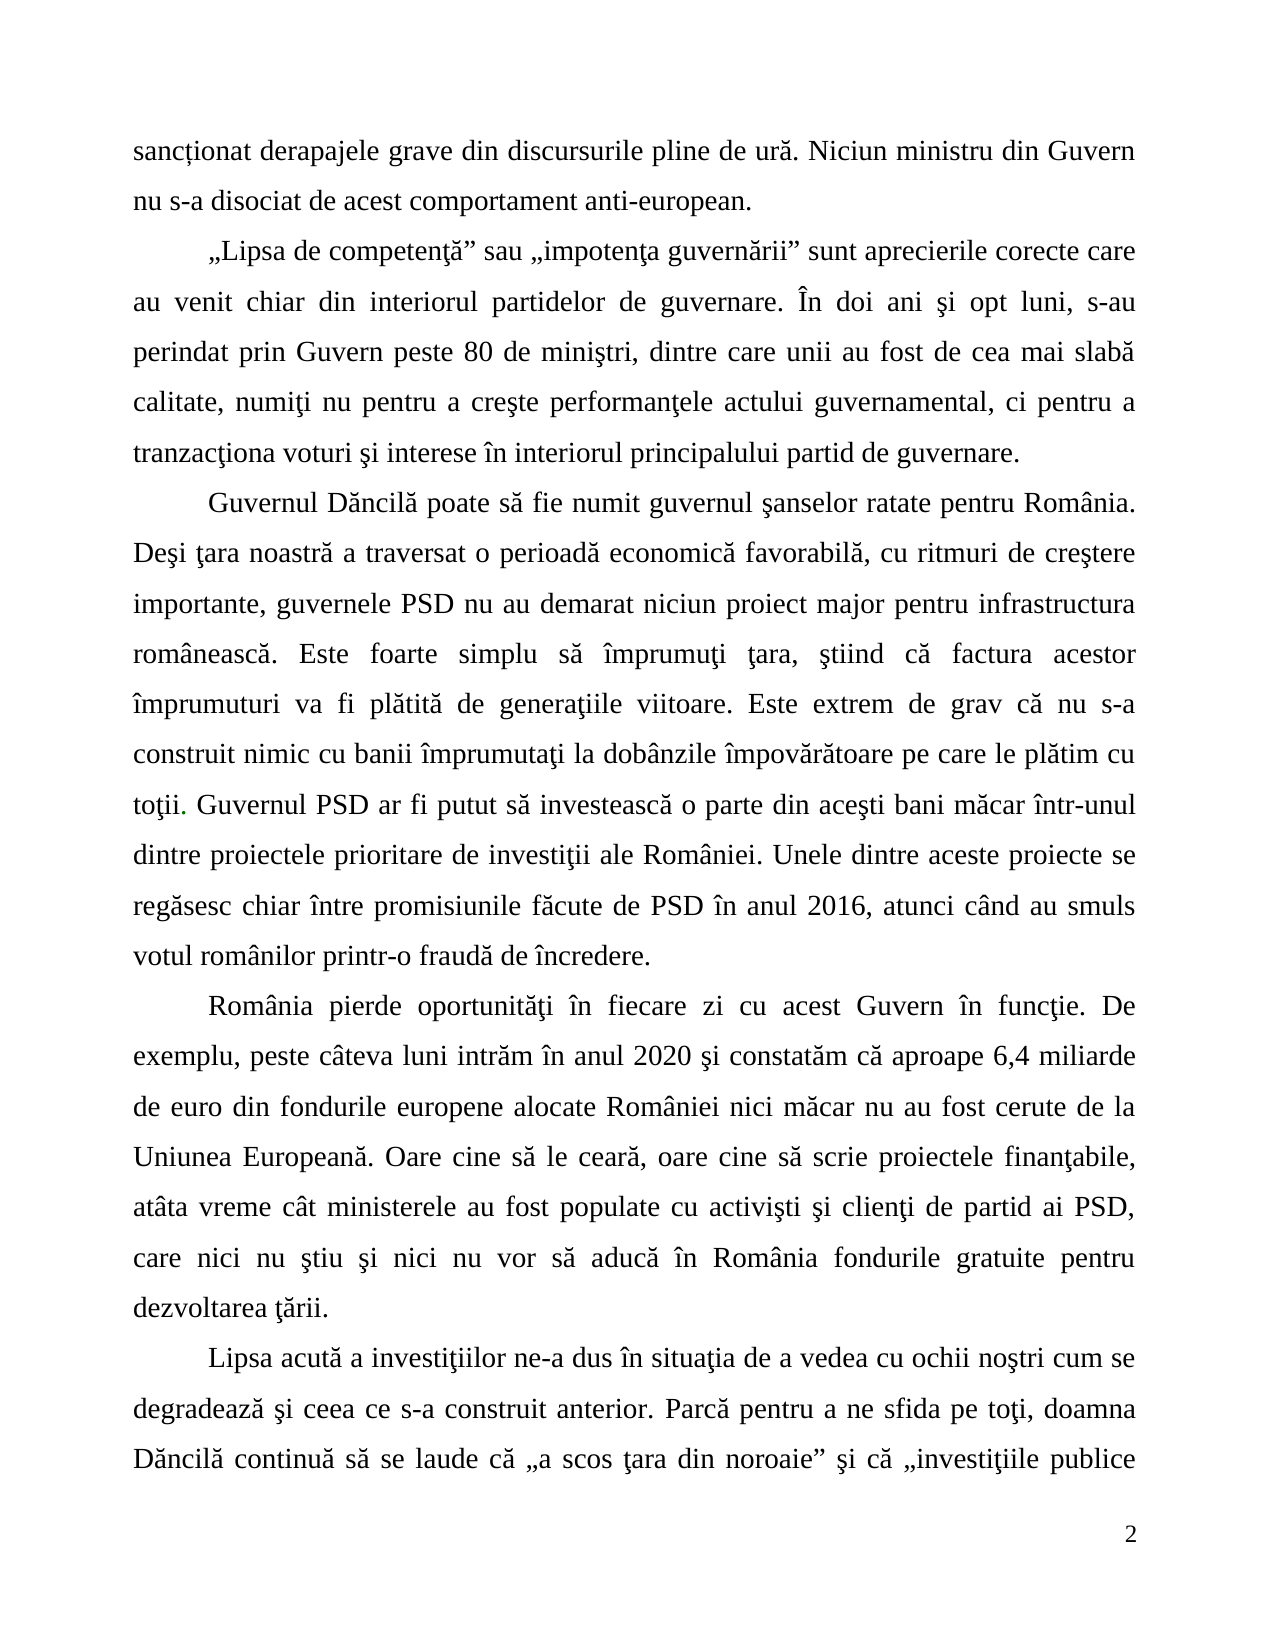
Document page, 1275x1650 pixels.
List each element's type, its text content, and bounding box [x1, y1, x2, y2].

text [133, 133, 1137, 217]
text România pierde oportunităţi în fiecare zi cu acest Guvern în funcţie. De exemplu, peste câteva luni intrăm în anul 2020 şi constatăm că aproape 6,4 miliarde de euro din fondurile europene alocate României nici măcar nu au fost cerute de la Uniunea Europeană. Oare cine să le ceară, oare cine să scrie proiectele finanţabile, atâta vreme cât ministerele au fost populate cu activişti şi clienţi de partid ai PSD, care nici nu ştiu şi nici nu vor să aducă în România fondurile gratuite pentru dezvoltarea ţării. [133, 988, 1137, 1324]
text „Lipsa de competenţă” sau „impotenţa guvernării” sunt aprecierile corecte care au venit chiar din interiorul partidelor de guvernare. În doi ani şi opt luni, s-au perindat prin Guvern peste 80 de miniştri, dintre care unii au fost de cea mai slabă calitate, numiţi nu pentru a creşte performanţele actului guvernamental, ci pentru a tranzacţiona voturi şi interese în interiorul principalului partid de guvernare. [133, 233, 1137, 468]
text Guvernul Dăncilă poate să fie numit guvernul şanselor ratate pentru România. Deşi ţara noastră a traversat o perioadă economică favorabilă, cu ritmuri de creştere importante, guvernele PSD nu au demarat niciun proiect major pentru infrastructura românească. Este foarte simplu să împrumuţi ţara, ştiind că factura acestor împrumuturi va fi plătită de generaţiile viitoare. Este extrem de grav că nu s-a construit nimic cu banii împrumutaţi la dobânzile împovărătoare pe care le plătim cu toţii. Guvernul PSD ar fi putut să investească o parte din aceşti bani măcar într-unul dintre proiectele prioritare de investiţii ale României. Unele dintre aceste proiecte se regăsesc chiar între promisiunile făcute de PSD în anul 2016, atunci când au smuls votul românilor printr-o fraudă de încredere. [133, 485, 1137, 971]
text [133, 1340, 1137, 1474]
